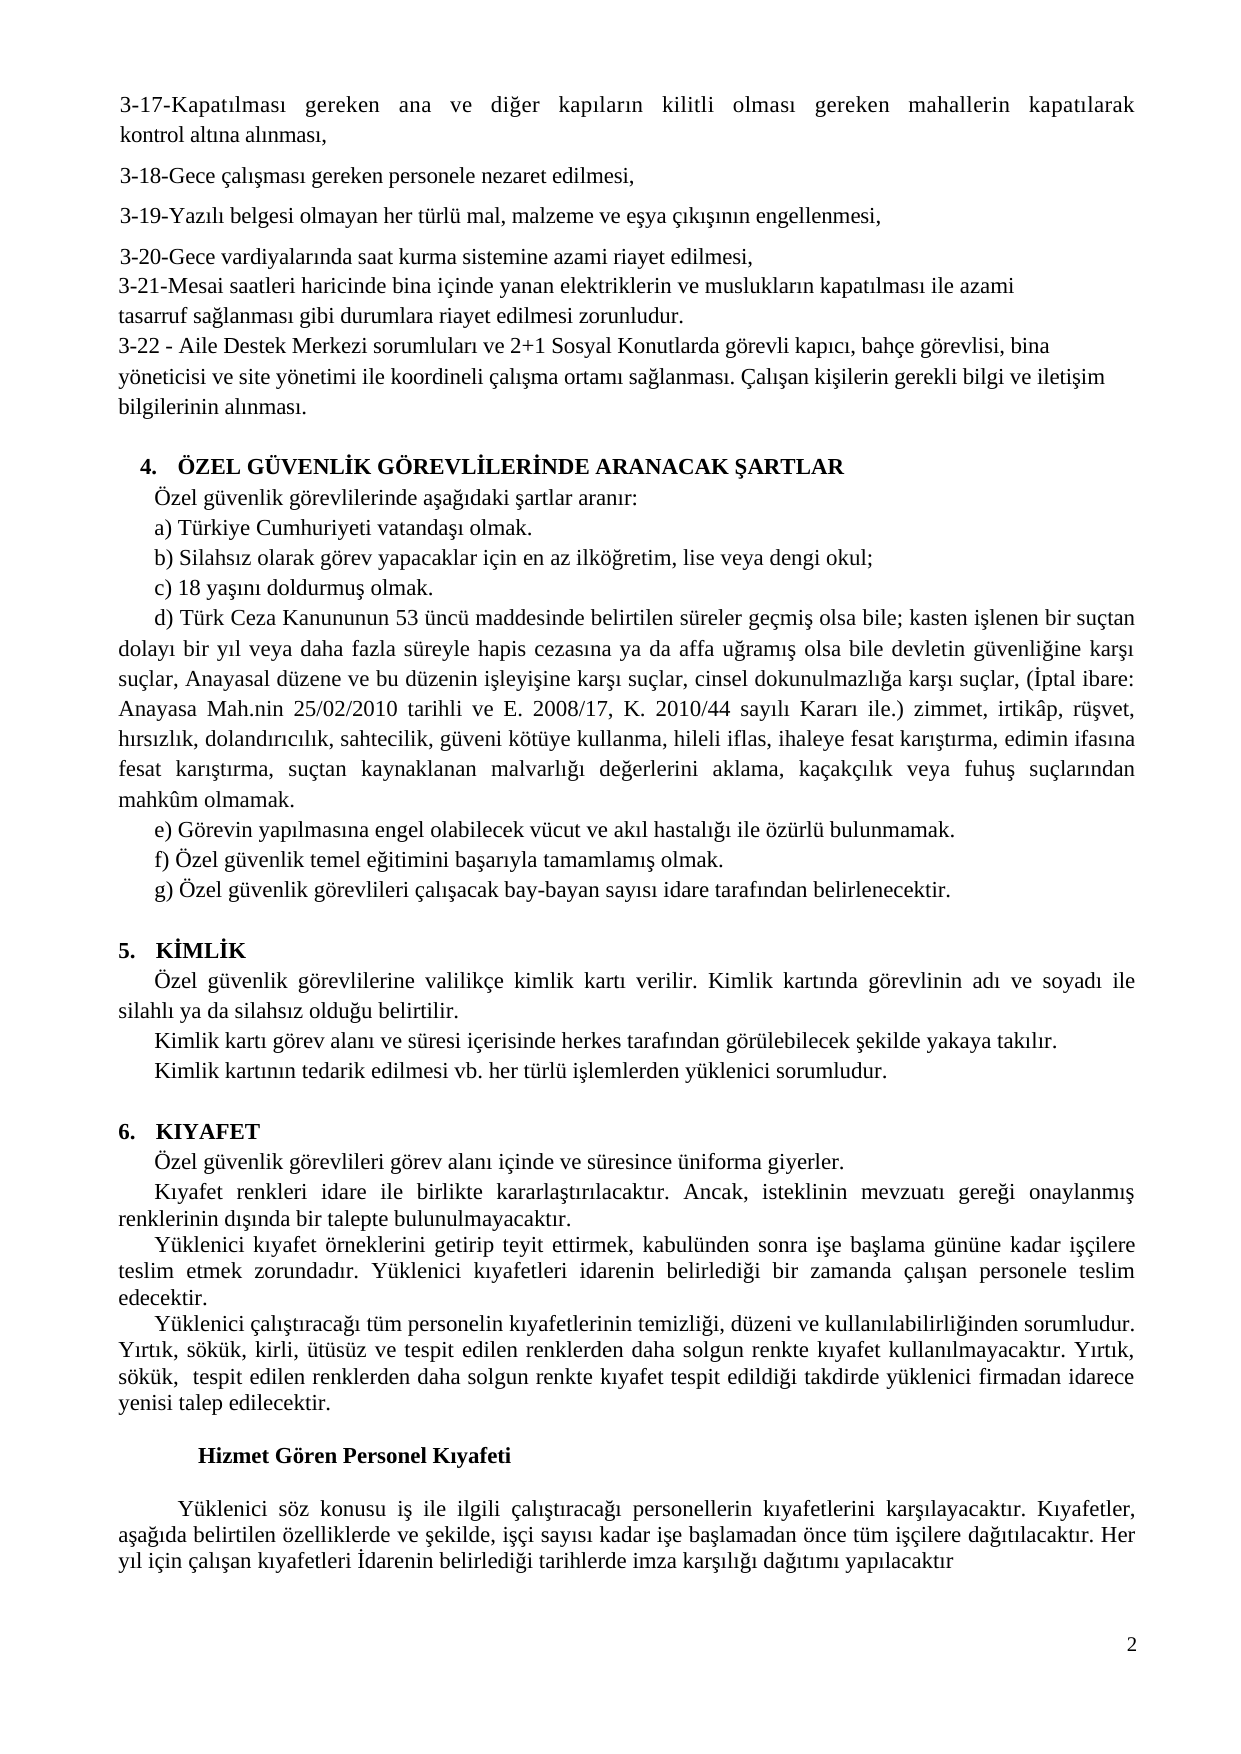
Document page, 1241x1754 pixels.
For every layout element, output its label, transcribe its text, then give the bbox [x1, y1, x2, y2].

text a) Türkiye Cumhuriyeti vatandaşı olmak. [118, 514, 1137, 540]
text Özel güvenlik görevlileri görev alanı içinde ve süresince üniforma giyerler. [118, 1148, 1137, 1174]
text c) 18 yaşını doldurmuş olmak. [118, 574, 1137, 601]
text Yüklenici kıyafet örneklerini getirip teyit ettirmek, kabulünden sonra işe başlama gününe kadar işçilere teslim etmek zorundadır. Yüklenici kıyafetleri idarenin belirlediği bir zamanda çalışan personele teslim edecektir. [118, 1231, 1137, 1310]
text Özel güvenlik görevlilerine valilikçe kimlik kartı verilir. Kimlik kartında görevlinin adı ve soyadı ile silahlı ya da silahsız olduğu belirtilir. [118, 967, 1137, 1023]
text 3-18-Gece çalışması gereken personele nezaret edilmesi, [119, 151, 1137, 191]
text 3-22 - Aile Destek Merkezi sorumluları ve 2+1 Sosyal Konutlarda görevli kapıcı, bahçe görevlisi, bina yöneticisi ve site yönetimi ile koordineli çalışma ortamı sağlanması. Çalışan kişilerin gerekli bilgi ve iletişim bilgilerinin alınması. [118, 333, 1137, 419]
text b) Silahsız olarak görev yapacaklar için en az ilköğretim, lise veya dengi okul; [118, 544, 1137, 570]
text Yüklenici söz konusu iş ile ilgili çalıştıracağı personellerin kıyafetlerini karşılayacaktır. Kıyafetler, aşağıda belirtilen özelliklerde ve şekilde, işçi sayısı kadar işe başlamadan önce tüm işçilere dağıtılacaktır. Her yıl için çalışan kıyafetleri İdarenin belirlediği tarihlerde imza karşılığı dağıtımı yapılacaktır [118, 1495, 1137, 1574]
text g) Özel güvenlik görevlileri çalışacak bay-bayan sayısı idare tarafından belirlenecektir. [118, 876, 1137, 903]
text d) Türk Ceza Kanununun 53 üncü maddesinde belirtilen süreler geçmiş olsa bile; kasten işlenen bir suçtan dolayı bir yıl veya daha fazla süreyle hapis cezasına ya da affa uğramış olsa bile devletin güvenliğine karşı suçlar, Anayasal düzene ve bu düzenin işleyişine karşı suçlar, cinsel dokunulmazlığa karşı suçlar, (İptal ibare: Anayasa Mah.nin 25/02/2010 tarihli ve E. 2008/17, K. 2010/44 sayılı Kararı ile.) zimmet, irtikâp, rüşvet, hırsızlık, dolandırıcılık, sahtecilik, güveni kötüye kullanma, hileli iflas, ihaleye fesat karıştırma, edimin ifasına fesat karıştırma, suçtan kaynaklanan malvarlığı değerlerini aklama, kaçakçılık veya fuhuş suçlarından mahkûm olmamak. [118, 604, 1137, 812]
list ÖZEL GÜVENLİK GÖREVLİLERİNDE ARANACAK ŞARTLAR [140, 453, 1137, 480]
text Kıyafet renkleri idare ile birlikte kararlaştırılacaktır. Ancak, isteklinin mevzuatı gereği onaylanmış renklerinin dışında bir talepte bulunulmayacaktır. [118, 1178, 1137, 1231]
text f) Özel güvenlik temel eğitimini başarıyla tamamlamış olmak. [118, 846, 1137, 872]
text Yüklenici çalıştıracağı tüm personelin kıyafetlerinin temizliği, düzeni ve kullanılabilirliğinden sorumludur. Yırtık, sökük, kirli, ütüsüz ve tespit edilen renklerden daha solgun renkte kıyafet kullanılmayacaktır. Yırtık, sökük, tespit edilen renklerden daha solgun renkte kıyafet tespit edildiği takdirde yüklenici firmadan idarece yenisi talep edilecektir. [118, 1310, 1137, 1416]
text Özel güvenlik görevlilerinde aşağıdaki şartlar aranır: [118, 484, 1137, 510]
text 3-19-Yazılı belgesi olmayan her türlü mal, malzeme ve eşya çıkışının engellenmesi, [119, 191, 1137, 232]
text 3-20-Gece vardiyalarında saat kurma sistemine azami riayet edilmesi, [119, 232, 1137, 272]
text Kimlik kartı görev alanı ve süresi içerisinde herkes tarafından görülebilecek şekilde yakaya takılır. [118, 1027, 1137, 1054]
list KIYAFET [118, 1118, 1137, 1144]
text 3-21-Mesai saatleri haricinde bina içinde yanan elektriklerin ve muslukların kapatılması ile azami tasarruf sağlanması gibi durumlara riayet edilmesi zorunludur. [118, 272, 1137, 329]
text Kimlik kartının tedarik edilmesi vb. her türlü işlemlerden yüklenici sorumludur. [118, 1058, 1137, 1084]
text 3-17-Kapatılması gereken ana ve diğer kapıların kilitli olması gereken mahallerin kapatılarak kontrol altına alınması, [119, 89, 1137, 149]
list Hizmet Gören Personel Kıyafeti [198, 1442, 1137, 1468]
list KİMLİK [118, 937, 1137, 963]
text e) Görevin yapılmasına engel olabilecek vücut ve akıl hastalığı ile özürlü bulunmamak. [118, 816, 1137, 842]
